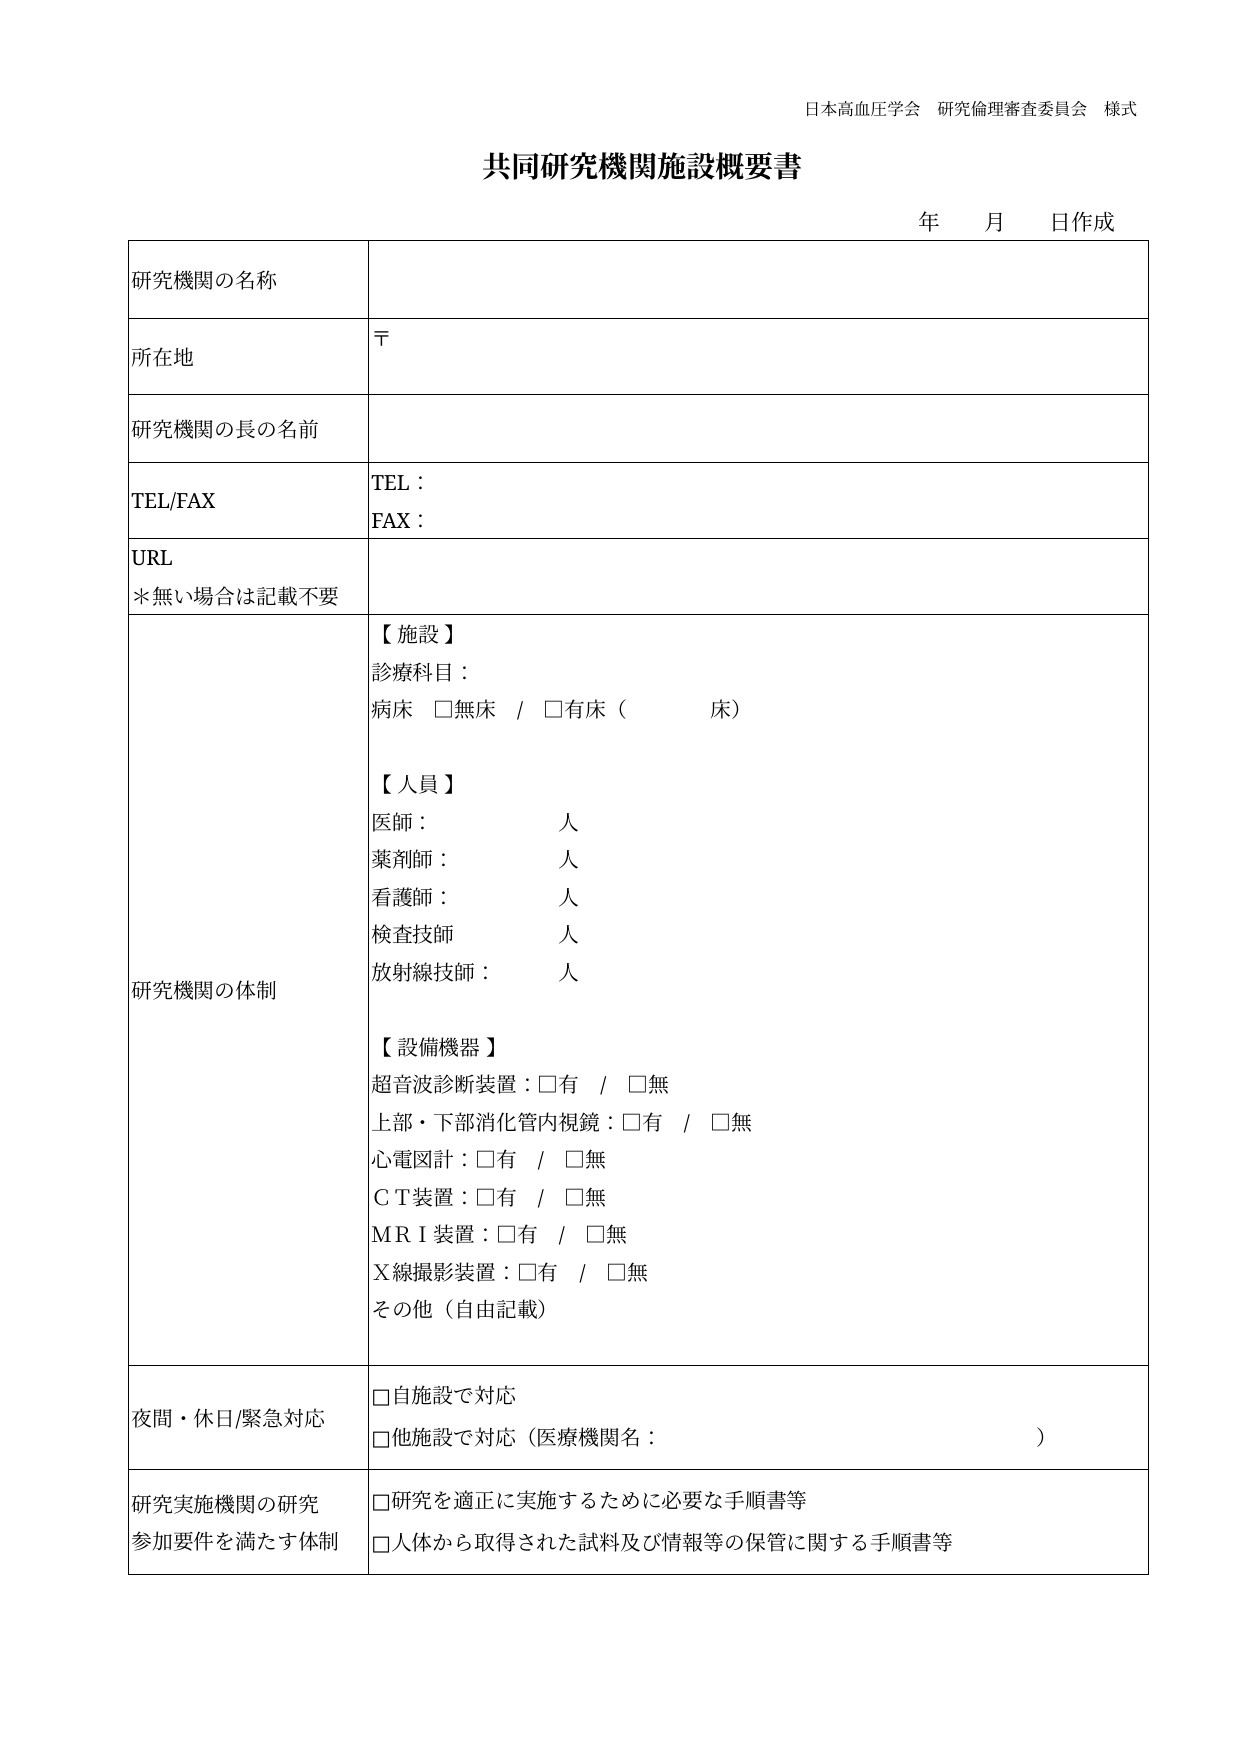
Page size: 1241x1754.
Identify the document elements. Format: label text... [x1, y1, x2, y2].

table_header [369, 241, 1148, 317]
table_cell 夜間・休日/緊急対応 [129, 1366, 368, 1469]
text 共同研究機関施設概要書 [148, 127, 1137, 202]
table_cell URL ＊無い場合は記載不要 [129, 539, 368, 614]
table_cell 〒 [369, 319, 1148, 393]
table_cell TEL： FAX： [369, 463, 1148, 538]
table_cell 研究機関の長の名前 [129, 395, 368, 462]
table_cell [129, 1470, 368, 1574]
table_header 研究機関の名称 [129, 241, 368, 317]
table_cell 所在地 [129, 319, 368, 393]
table_cell 研究機関の体制 [129, 615, 368, 1365]
table_cell [369, 395, 1148, 462]
table_cell 【 施設 】 診療科目： 病床 □無床 / □有床（ 床） 【 人員 】 医師： 人 薬剤師： 人 看護師： 人 検査技師 人 放射線技師： 人 【 設備機器 】 超音波診断装置：□有 / □無 上部・下部消化管内視鏡：□有 / □無 心電図計：□有 / □無 ＣＴ装置：□有 / □無 ＭＲＩ装置：□有 / □無 Ｘ線撮影装置：□有 / □無 その他（自由記載） [369, 615, 1148, 1365]
table_cell [369, 539, 1148, 614]
table_cell TEL/FAX [129, 463, 368, 538]
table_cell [369, 1470, 1148, 1574]
text 年 月 日作成 [148, 202, 1137, 240]
text 日本高血圧学会 研究倫理審査委員会 様式 [148, 90, 1137, 127]
table_cell □自施設で対応 □他施設で対応（医療機関名： ） [369, 1366, 1148, 1469]
